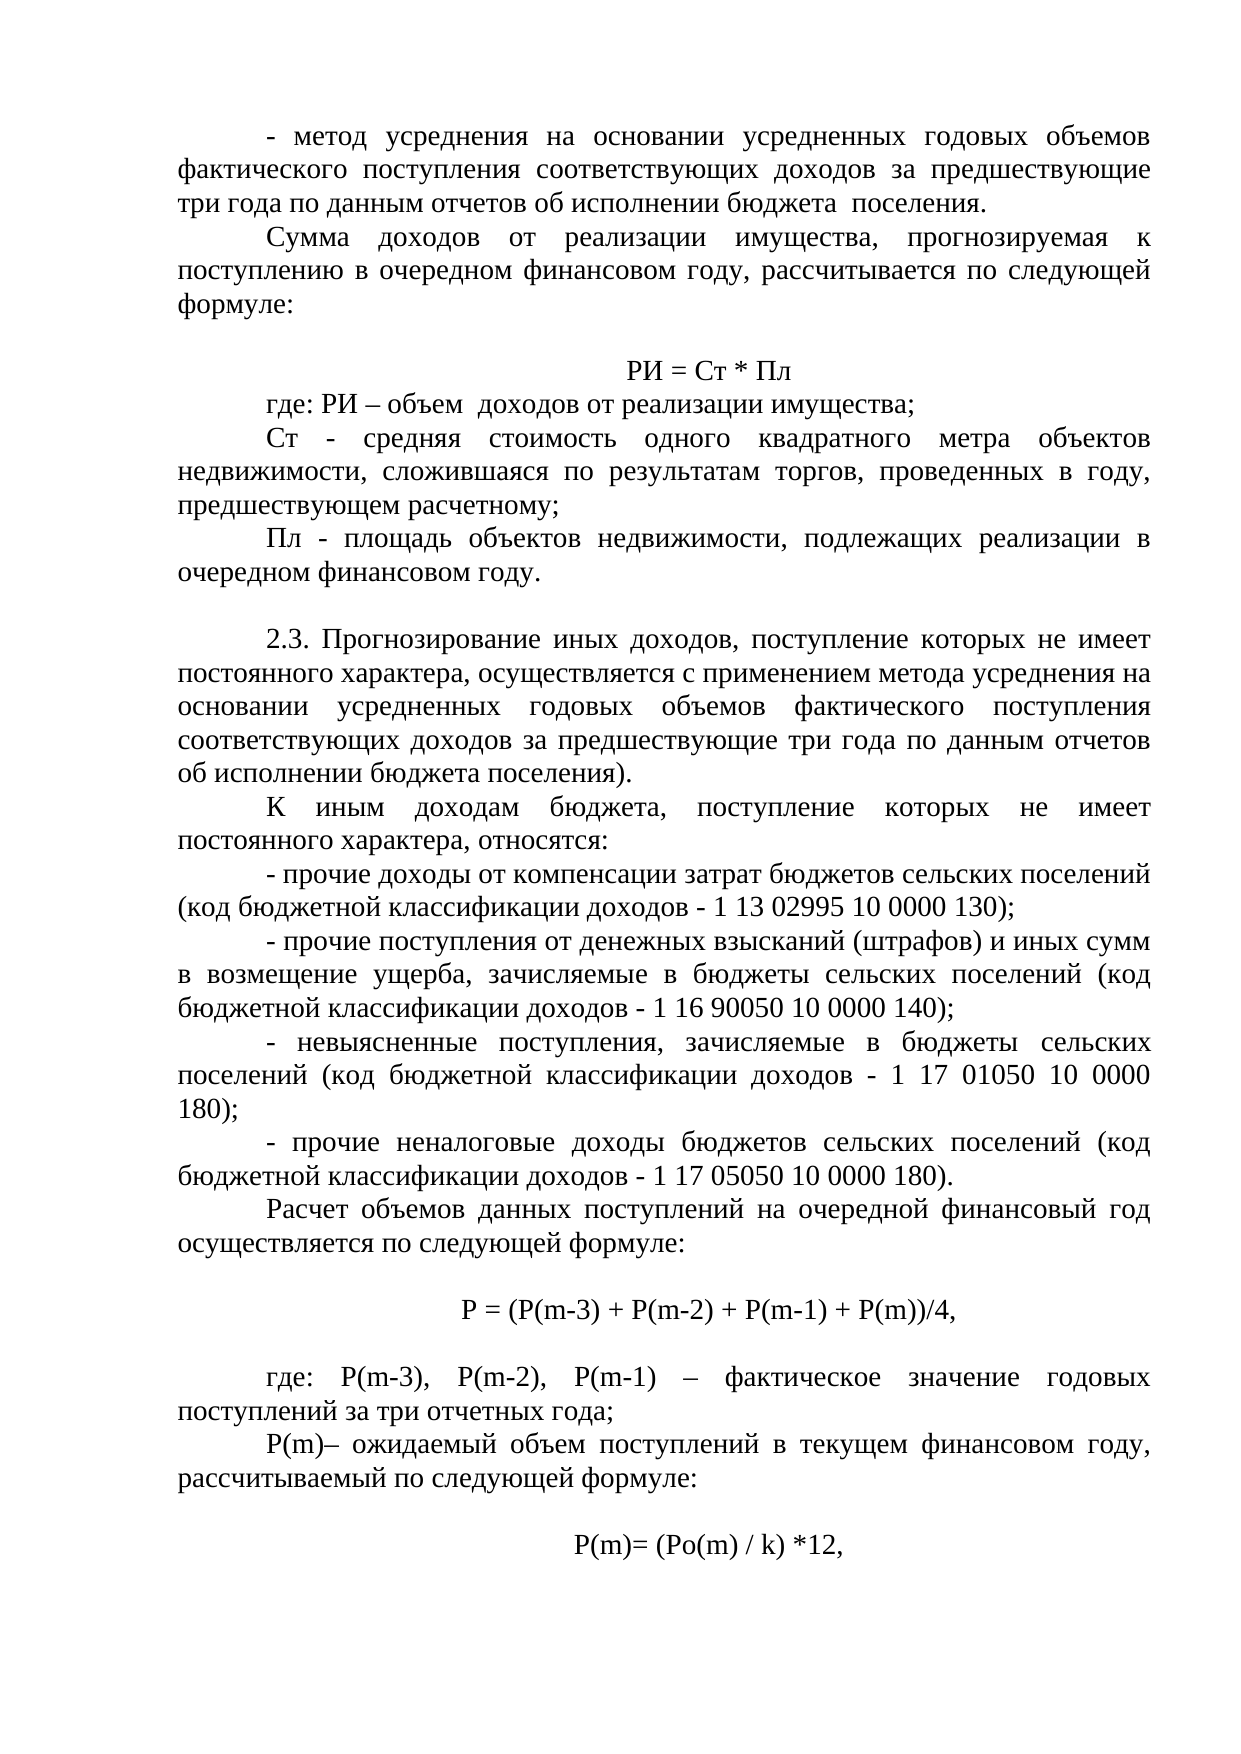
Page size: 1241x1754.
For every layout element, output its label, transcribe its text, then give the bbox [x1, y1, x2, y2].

text Пл - площадь объектов недвижимости, подлежащих реализации в очередном финансовом году. [177, 521, 1152, 588]
text Ст - средняя стоимость одного квадратного метра объектов недвижимости, сложившаяся по результатам торгов, проведенных в году, предшествующем расчетному; [177, 420, 1152, 521]
text - прочие неналоговые доходы бюджетов сельских поселений (код бюджетной классификации доходов - 1 17 05050 10 0000 180). [177, 1124, 1152, 1191]
text P(m)= (Pо(m) / k) *12, [177, 1527, 1152, 1560]
text - прочие поступления от денежных взысканий (штрафов) и иных сумм в возмещение ущерба, зачисляемые в бюджеты сельских поселений (код бюджетной классификации доходов - 1 16 90050 10 0000 140); [177, 923, 1152, 1024]
text К иным доходам бюджета, поступление которых не имеет постоянного характера, относятся: [177, 789, 1152, 856]
text Сумма доходов от реализации имущества, прогнозируемая к поступлению в очередном финансовом году, рассчитывается по следующей формуле: [177, 219, 1152, 319]
text РИ = Ст * Пл [177, 353, 1152, 386]
text - метод усреднения на основании усредненных годовых объемов фактического поступления соответствующих доходов за предшествующие три года по данным отчетов об исполнении бюджета поселения. [177, 118, 1152, 219]
text P(m)– ожидаемый объем поступлений в текущем финансовом году, рассчитываемый по следующей формуле: [177, 1426, 1152, 1493]
text - прочие доходы от компенсации затрат бюджетов сельских поселений (код бюджетной классификации доходов - 1 13 02995 10 0000 130); [177, 856, 1152, 923]
text Расчет объемов данных поступлений на очередной финансовый год осуществляется по следующей формуле: [177, 1191, 1152, 1258]
text 2.3. Прогнозирование иных доходов, поступление которых не имеет постоянного характера, осуществляется с применением метода усреднения на основании усредненных годовых объемов фактического поступления соответствующих доходов за предшествующие три года по данным отчетов об исполнении бюджета поселения). [177, 621, 1152, 789]
text P = (P(m-3) + P(m-2) + P(m-1) + P(m))/4, [177, 1292, 1152, 1326]
text где: РИ – объем доходов от реализации имущества; [177, 386, 1152, 420]
text - невыясненные поступления, зачисляемые в бюджеты сельских поселений (код бюджетной классификации доходов - 1 17 01050 10 0000 180); [177, 1024, 1152, 1124]
text где: P(m-3), P(m-2), P(m-1) – фактическое значение годовых поступлений за три отчетных года; [177, 1359, 1152, 1426]
